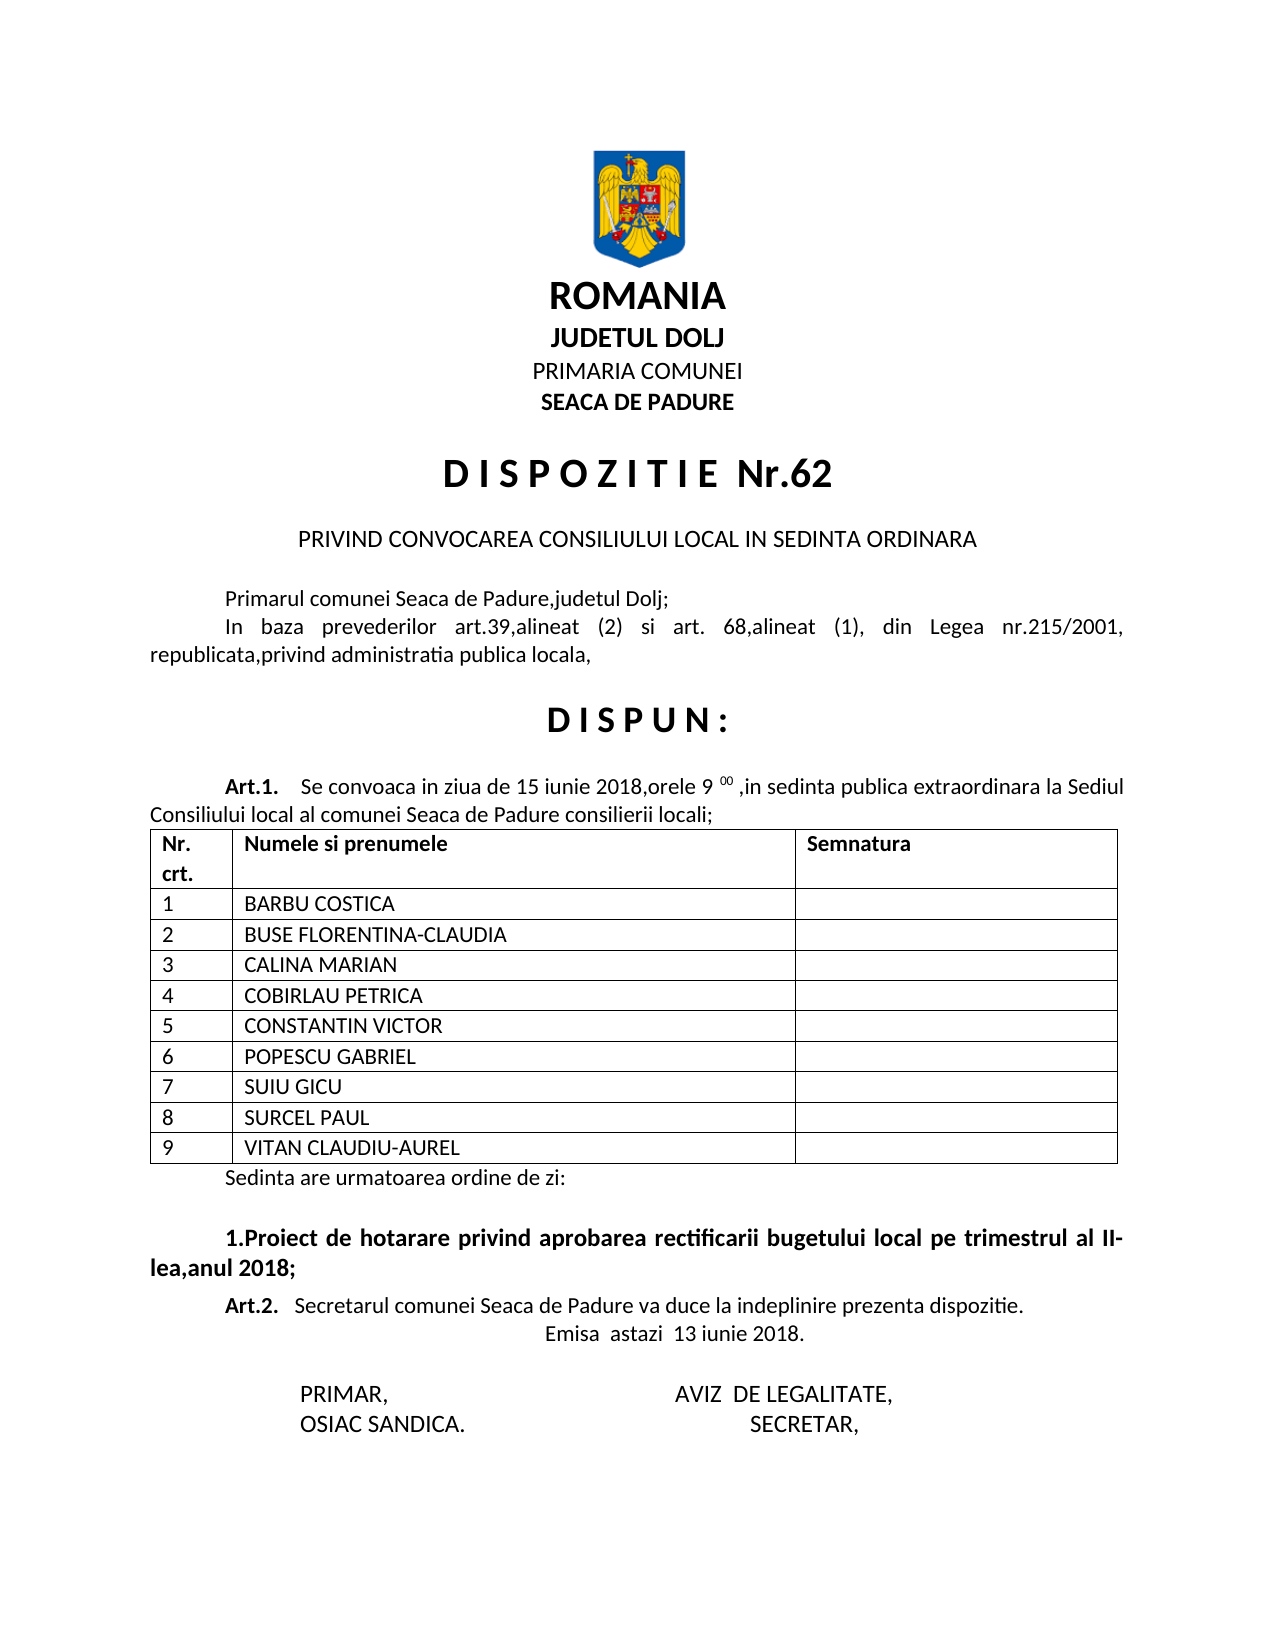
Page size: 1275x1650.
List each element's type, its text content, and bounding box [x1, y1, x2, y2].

table_cell [796, 889, 1117, 919]
table_cell [796, 981, 1117, 1010]
text Art.2. Secretarul comunei Seaca de Padure va duce la indeplinire prezenta dispozitie. [225, 1291, 1125, 1319]
text PRIVIND CONVOCAREA CONSILIULUI LOCAL IN SEDINTA ORDINARA [150, 523, 1125, 553]
table_cell [796, 1103, 1117, 1132]
table_cell 9 [151, 1133, 232, 1162]
table_cell 1 [151, 889, 232, 919]
table_cell SURCEL PAUL [233, 1103, 795, 1132]
picture [545, 150, 730, 269]
table_cell 7 [151, 1072, 232, 1102]
table_cell SUIU GICU [233, 1072, 795, 1102]
table_header Nr. crt. [151, 830, 232, 888]
text Primarul comunei Seaca de Padure,judetul Dolj; [150, 584, 1125, 612]
text D I S P O Z I T I E Nr.62 [150, 447, 1125, 498]
table_cell [796, 1072, 1117, 1102]
table_cell CONSTANTIN VICTOR [233, 1011, 795, 1041]
table_cell VITAN CLAUDIU-AUREL [233, 1133, 795, 1162]
text SEACA DE PADURE [150, 386, 1125, 416]
table_cell CALINA MARIAN [233, 951, 795, 980]
table_cell 6 [151, 1042, 232, 1071]
table_cell 5 [151, 1011, 232, 1041]
table_cell [796, 1042, 1117, 1071]
table_cell 8 [151, 1103, 232, 1132]
text Sedinta are urmatoarea ordine de zi: [150, 1163, 1125, 1191]
table_cell POPESCU GABRIEL [233, 1042, 795, 1071]
text Emisa astazi 13 iunie 2018. [150, 1319, 1125, 1347]
table_cell [796, 1011, 1117, 1041]
text PRIMARIA COMUNEI [150, 355, 1125, 386]
table_cell 3 [151, 951, 232, 980]
table_cell BUSE FLORENTINA-CLAUDIA [233, 920, 795, 949]
text PRIMAR, AVIZ DE LEGALITATE, [225, 1378, 1125, 1408]
text D I S P U N : [150, 696, 1125, 742]
text ROMANIA [150, 269, 1125, 319]
table_cell [796, 1133, 1117, 1162]
text OSIAC SANDICA. SECRETAR, [225, 1408, 1125, 1439]
text In baza prevederilor art.39,alineat (2) si art. 68,alineat (1), din Legea nr.215/2001, republicata,privind administratia publica locala, [150, 612, 1125, 668]
table_header Semnatura [796, 830, 1117, 888]
table_header Numele si prenumele [233, 830, 795, 888]
text Art.1. Se convoaca in ziua de 15 iunie 2018,orele 9 00 ,in sedinta publica extraordinara la Sediul Consiliului local al comunei Seaca de Padure consilierii locali; [150, 772, 1125, 828]
table_cell 4 [151, 981, 232, 1010]
text 1.Proiect de hotarare privind aprobarea rectificarii bugetului local pe trimestrul al II-lea,anul 2018; [150, 1222, 1125, 1283]
text JUDETUL DOLJ [150, 319, 1125, 355]
table_cell COBIRLAU PETRICA [233, 981, 795, 1010]
table_cell [796, 951, 1117, 980]
table_cell BARBU COSTICA [233, 889, 795, 919]
table_cell 2 [151, 920, 232, 949]
table_cell [796, 920, 1117, 949]
